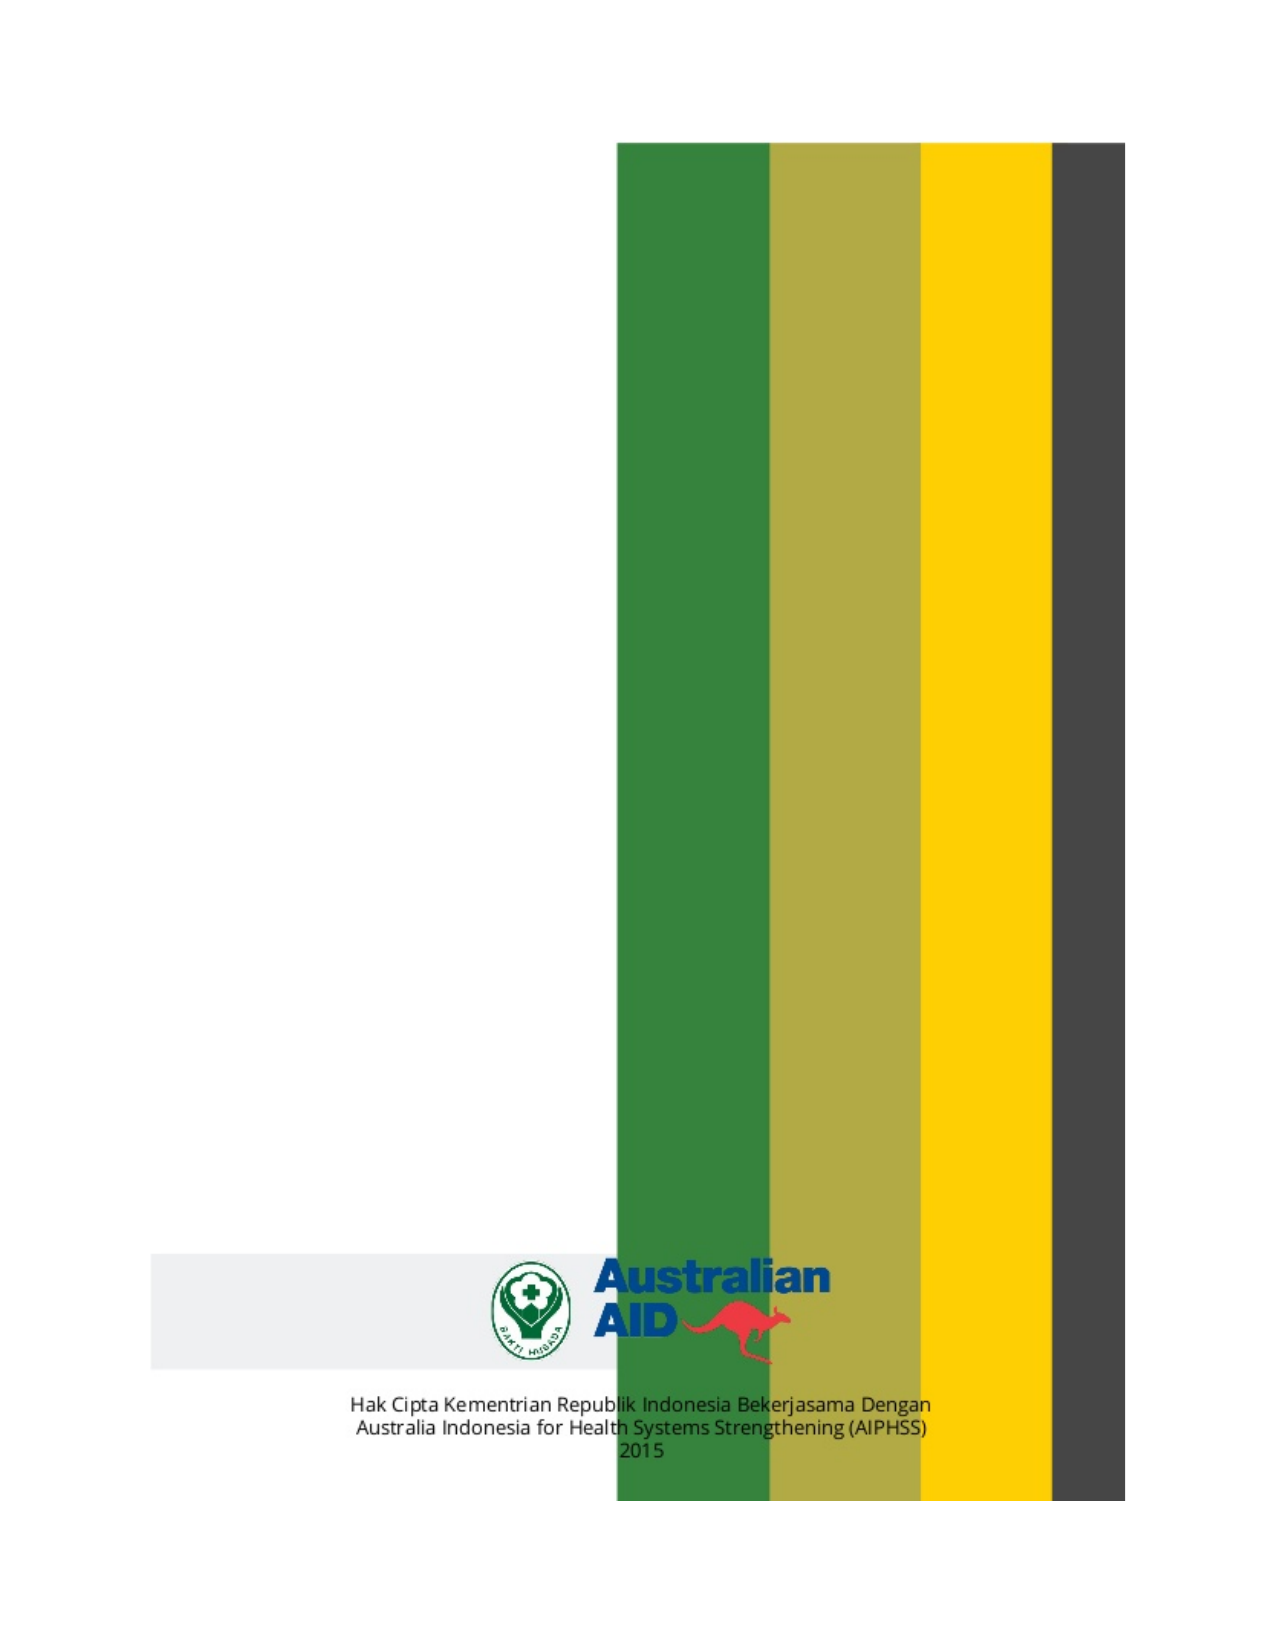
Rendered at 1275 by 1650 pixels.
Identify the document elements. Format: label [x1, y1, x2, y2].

picture [150, 140, 1125, 1501]
